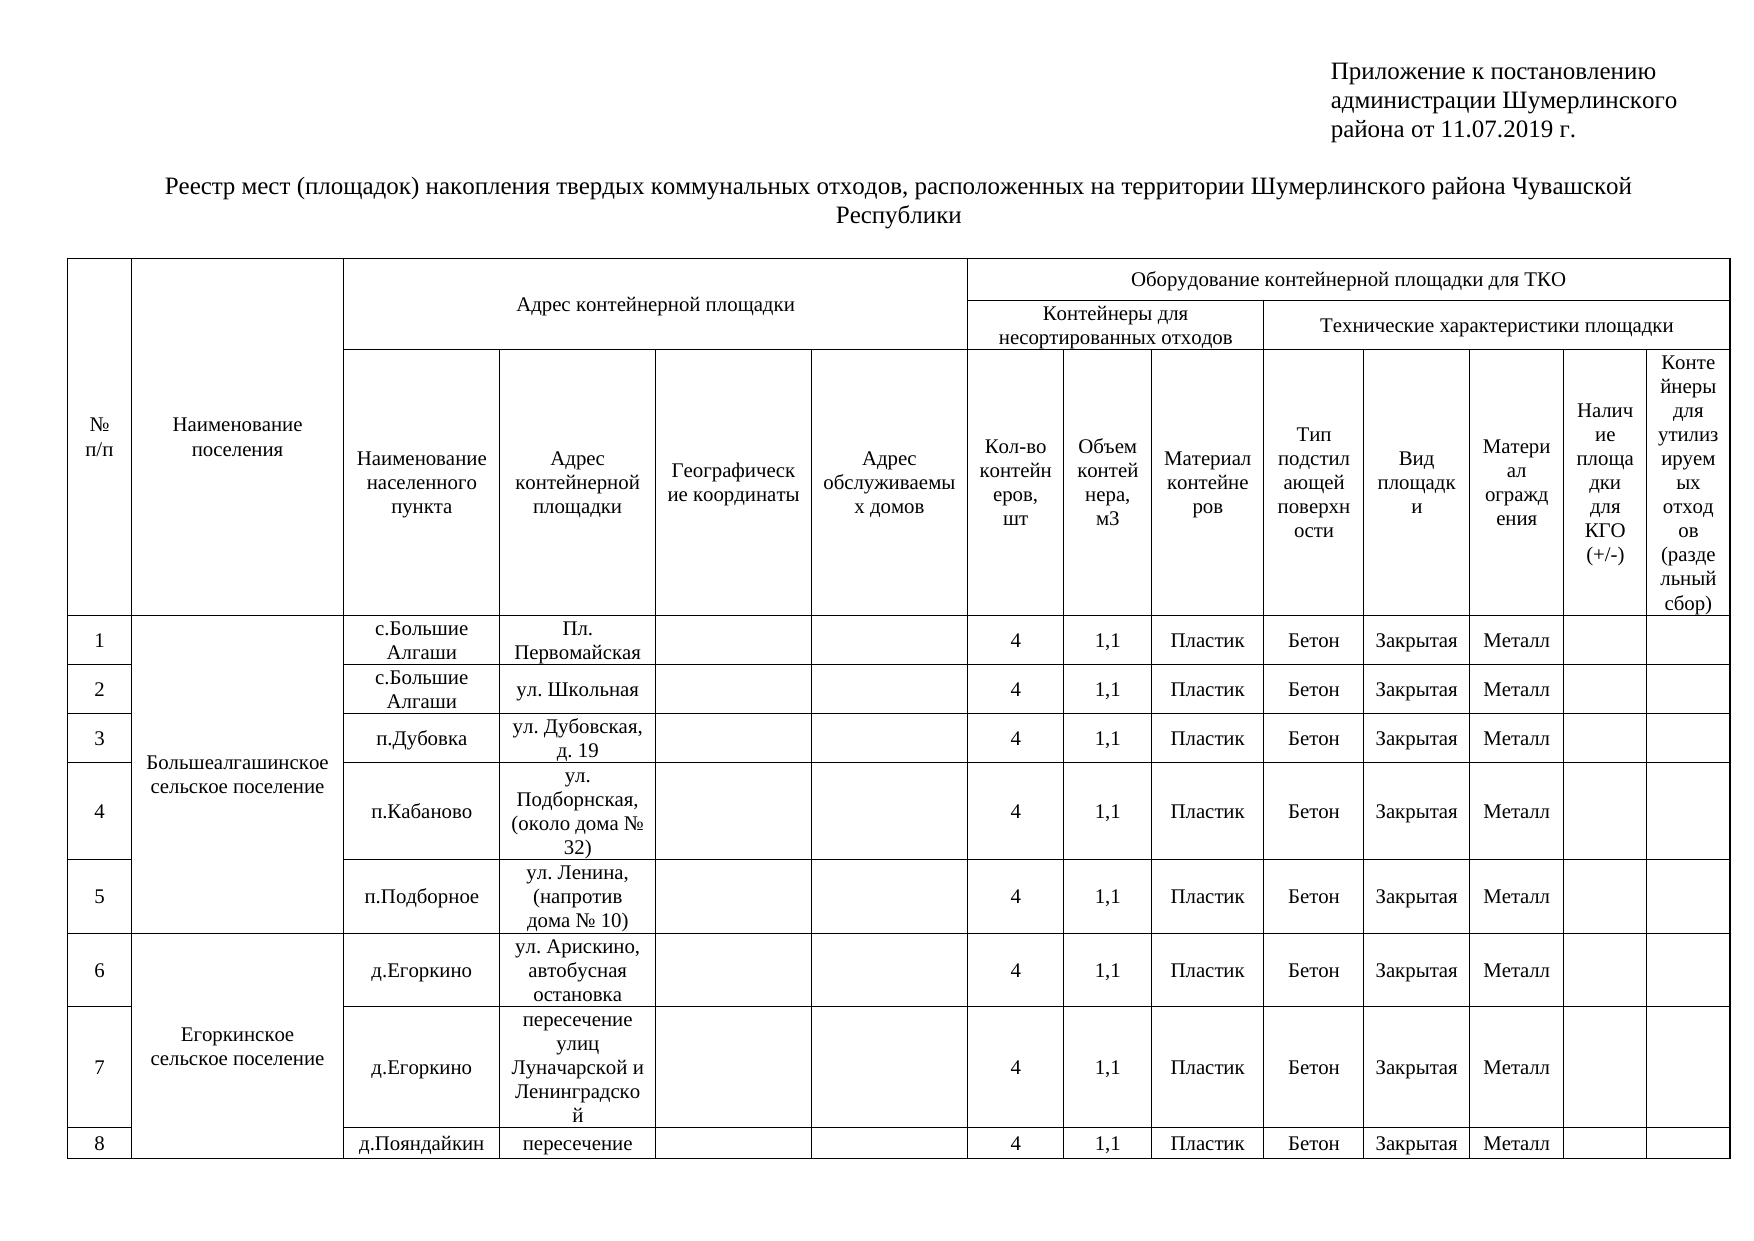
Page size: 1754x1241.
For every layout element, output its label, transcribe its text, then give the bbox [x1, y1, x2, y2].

table_cell [656, 763, 811, 859]
table_cell 1,1 [1064, 1007, 1151, 1127]
table_cell [1564, 714, 1646, 762]
table_cell [656, 714, 811, 762]
table_cell Пластик [1152, 1128, 1263, 1158]
table_cell Металл [1470, 763, 1563, 859]
table_cell Бетон [1264, 763, 1363, 859]
table_cell 4 [968, 1128, 1063, 1158]
table_cell [812, 763, 967, 859]
table_cell Адрес обслуживаемых домов [812, 350, 967, 614]
table_cell Закрытая [1364, 763, 1469, 859]
table_cell 1 [68, 616, 131, 664]
table_cell Закрытая [1364, 934, 1469, 1006]
table_cell 4 [968, 934, 1063, 1006]
table_cell 4 [968, 616, 1063, 664]
table_cell [1647, 934, 1729, 1006]
table_cell [812, 1007, 967, 1127]
table_cell ул. Арискино, автобусная остановка [500, 934, 655, 1006]
table_cell [812, 665, 967, 713]
table_cell Закрытая [1364, 665, 1469, 713]
table_cell 2 [68, 665, 131, 713]
table_cell ул. Подборнская, (около дома № 32) [500, 763, 655, 859]
table_cell Металл [1470, 714, 1563, 762]
table_cell [1647, 1007, 1729, 1127]
table_header № п/п [68, 259, 131, 614]
table_cell [656, 1128, 811, 1158]
table_cell д.Егоркино [344, 934, 499, 1006]
table_cell [812, 934, 967, 1006]
table_cell Вид площадки [1364, 350, 1469, 614]
table_cell Закрытая [1364, 714, 1469, 762]
table_cell д.Егоркино [344, 1007, 499, 1127]
text Приложение к постановлению администрации Шумерлинского района от 11.07.2019 г. [1331, 56, 1679, 142]
table_cell 4 [968, 860, 1063, 932]
table_cell [812, 616, 967, 664]
table_cell пересечение улиц Луначарской и Ленинградской [500, 1007, 655, 1127]
table_cell Пластик [1152, 1007, 1263, 1127]
table_header Наименование поселения [132, 259, 343, 614]
table_cell пересечение улиц Гагарина и Николаева, автобусная остановка [500, 1128, 655, 1158]
table_cell Бетон [1264, 665, 1363, 713]
table_cell ул. Ленина, (напротив дома № 10) [500, 860, 655, 932]
table_cell [656, 616, 811, 664]
table_cell Материал ограждения [1470, 350, 1563, 614]
table_cell 4 [968, 665, 1063, 713]
table_cell Большеалгашинское сельское поселение [132, 616, 343, 932]
table_cell Металл [1470, 934, 1563, 1006]
table_cell 4 [968, 714, 1063, 762]
table_cell Пластик [1152, 763, 1263, 859]
table_cell Пластик [1152, 616, 1263, 664]
text Реестр мест (площадок) накопления твердых коммунальных отходов, расположенных на территории Шумерлинского района Чувашской Республики [118, 171, 1679, 229]
table_cell Кол-во контейнеров, шт [968, 350, 1063, 614]
table_cell Бетон [1264, 860, 1363, 932]
table_cell [1564, 665, 1646, 713]
table_cell 1,1 [1064, 665, 1151, 713]
table_cell п.Дубовка [344, 714, 499, 762]
table_cell Металл [1470, 1128, 1563, 1158]
table_cell [812, 860, 967, 932]
table_cell Тип подстилающей поверхности [1264, 350, 1363, 614]
table_cell [656, 1007, 811, 1127]
table_cell 1,1 [1064, 860, 1151, 932]
table_header Адрес контейнерной площадки [344, 259, 967, 349]
table_cell 1,1 [1064, 714, 1151, 762]
table_cell п.Подборное [344, 860, 499, 932]
table_cell 1,1 [1064, 934, 1151, 1006]
table_cell с.Большие Алгаши [344, 616, 499, 664]
table_cell Закрытая [1364, 616, 1469, 664]
table_cell [1564, 763, 1646, 859]
table_cell Наличие площадки для КГО (+/-) [1564, 350, 1646, 614]
table_cell [1647, 616, 1729, 664]
table_header Оборудование контейнерной площадки для ТКО [968, 259, 1729, 299]
table_cell Бетон [1264, 714, 1363, 762]
table_cell с.Большие Алгаши [344, 665, 499, 713]
table_cell 4 [68, 763, 131, 859]
table_cell [1647, 860, 1729, 932]
table_cell ул. Дубовская, д. 19 [500, 714, 655, 762]
table_cell Металл [1470, 860, 1563, 932]
table_cell 5 [68, 860, 131, 932]
table_cell ул. Школьная [500, 665, 655, 713]
table_cell Контейнеры для утилизируемых отходов (раздельный сбор) [1647, 350, 1729, 614]
table_cell 4 [968, 763, 1063, 859]
table_cell д.Пояндайкино [344, 1128, 499, 1158]
table_cell 1,1 [1064, 616, 1151, 664]
table_cell Адрес контейнерной площадки [500, 350, 655, 614]
table_cell Пластик [1152, 714, 1263, 762]
table_cell [1647, 714, 1729, 762]
table_cell Бетон [1264, 1007, 1363, 1127]
table_cell 1,1 [1064, 1128, 1151, 1158]
table_cell [1564, 860, 1646, 932]
table_cell Пл. Первомайская [500, 616, 655, 664]
table_cell Технические характеристики площадки [1264, 301, 1729, 349]
table_cell [656, 665, 811, 713]
table_cell Пластик [1152, 665, 1263, 713]
table_cell [1564, 1128, 1646, 1158]
table_cell Контейнеры для несортированных отходов [968, 301, 1263, 349]
table_cell 3 [68, 714, 131, 762]
table_cell Объем контейнера, м3 [1064, 350, 1151, 614]
table_cell Бетон [1264, 934, 1363, 1006]
table_cell [1564, 616, 1646, 664]
table_cell [1647, 1128, 1729, 1158]
table_cell Наименование населенного пункта [344, 350, 499, 614]
table_cell 1,1 [1064, 763, 1151, 859]
table_cell 8 [68, 1128, 131, 1158]
table_cell [812, 1128, 967, 1158]
table_cell Пластик [1152, 934, 1263, 1006]
table_cell Закрытая [1364, 1128, 1469, 1158]
table_cell [1647, 665, 1729, 713]
table_cell Бетон [1264, 1128, 1363, 1158]
table_cell [656, 934, 811, 1006]
table_cell [1564, 1007, 1646, 1127]
table_cell [1564, 934, 1646, 1006]
table_cell [1647, 763, 1729, 859]
table_cell Закрытая [1364, 860, 1469, 932]
table_cell Егоркинское сельское поселение [132, 934, 343, 1158]
table_cell Закрытая [1364, 1007, 1469, 1127]
table_cell [812, 714, 967, 762]
table_cell Металл [1470, 1007, 1563, 1127]
table_cell Металл [1470, 616, 1563, 664]
table_cell 7 [68, 1007, 131, 1127]
table_cell Металл [1470, 665, 1563, 713]
table_cell Географические координаты [656, 350, 811, 614]
table_cell Пластик [1152, 860, 1263, 932]
table_cell Бетон [1264, 616, 1363, 664]
table_cell 4 [968, 1007, 1063, 1127]
table_cell 6 [68, 934, 131, 1006]
table_cell п.Кабаново [344, 763, 499, 859]
table_cell [656, 860, 811, 932]
table_cell Материал контейнеров [1152, 350, 1263, 614]
